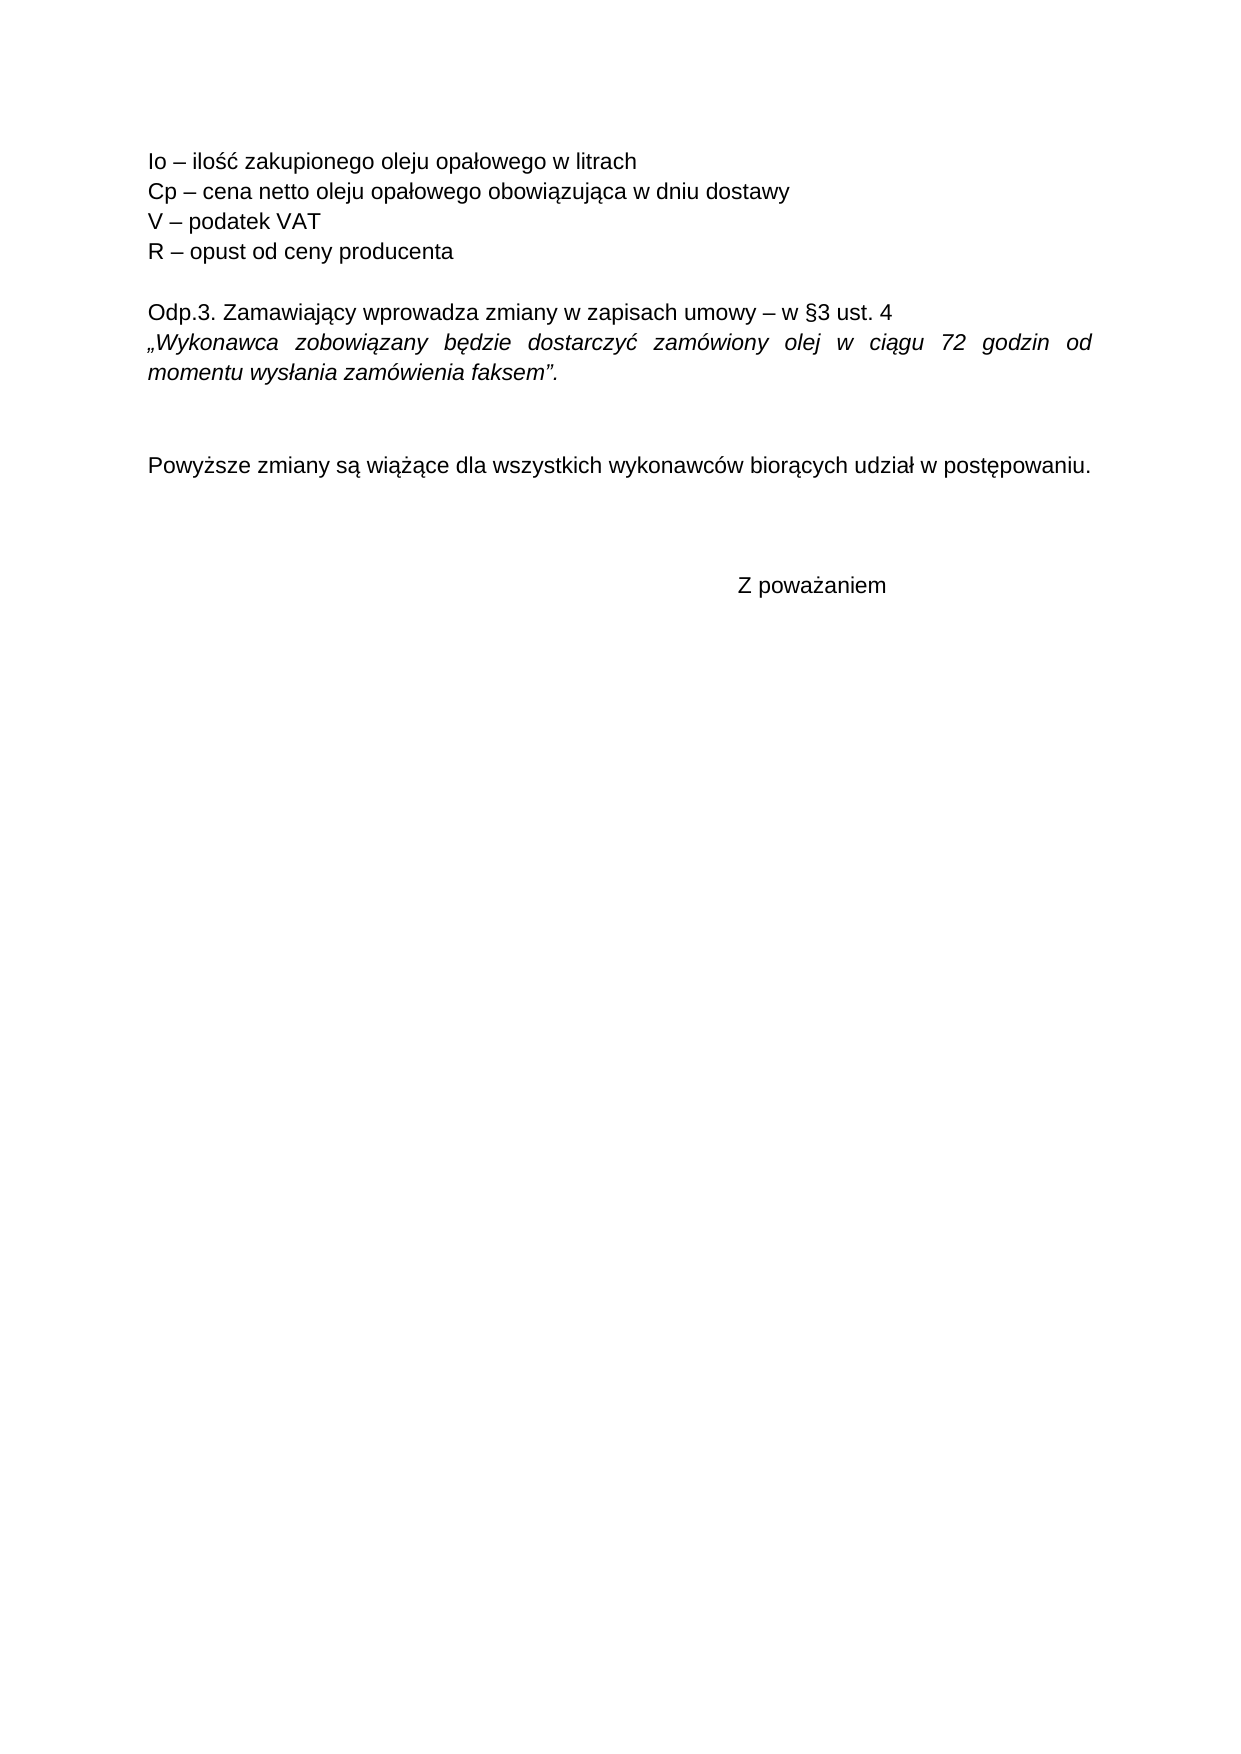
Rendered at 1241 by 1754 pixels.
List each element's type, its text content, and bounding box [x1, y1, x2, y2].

text R – opust od ceny producenta [148, 238, 1093, 264]
text V – podatek VAT [148, 208, 1093, 234]
text Io – ilość zakupionego oleju opałowego w litrach [148, 148, 1093, 174]
text Cp – cena netto oleju opałowego obowiązująca w dniu dostawy [148, 178, 1093, 204]
text Z poważaniem [738, 572, 1093, 599]
text Odp.3. Zamawiający wprowadza zmiany w zapisach umowy – w §3 ust. 4 [148, 299, 1093, 325]
text „Wykonawca zobowiązany będzie dostarczyć zamówiony olej w ciągu 72 godzin od momentu wysłania zamówienia faksem”. [148, 329, 1093, 385]
text Powyższe zmiany są wiążące dla wszystkich wykonawców biorących udział w postępowaniu. [148, 452, 1093, 478]
